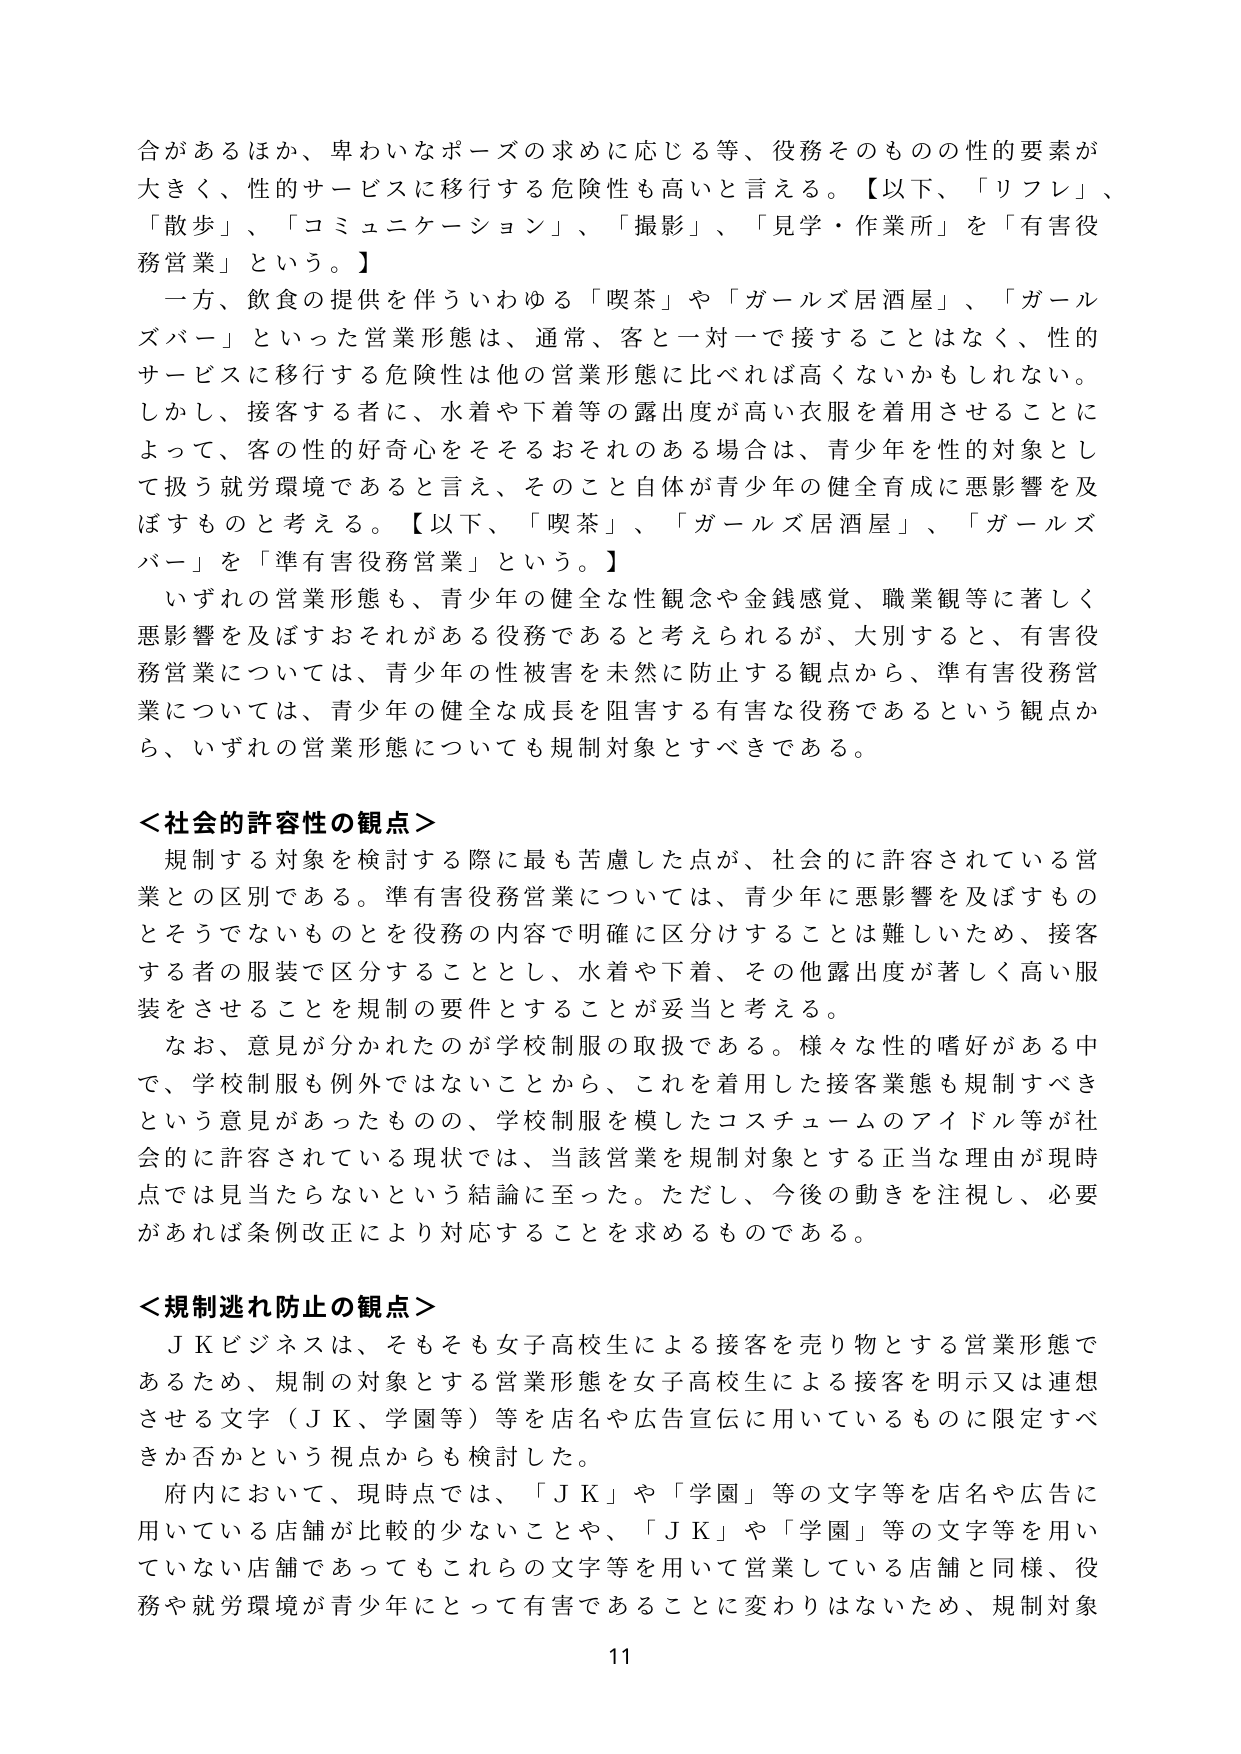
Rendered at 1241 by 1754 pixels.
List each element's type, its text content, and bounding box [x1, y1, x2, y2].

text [137, 1474, 1103, 1623]
text 規制する対象を検討する際に最も苦慮した点が、社会的に許容されている営業との区別である。準有害役務営業については、青少年に悪影響を及ぼすものとそうでないものとを役務の内容で明確に区分けすることは難しいため、接客する者の服装で区分することとし、水着や下着、その他露出度が著しく高い服装をさせることを規制の要件とすることが妥当と考える。 [137, 840, 1103, 1026]
text ＜社会的許容性の観点＞ [137, 802, 1103, 840]
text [137, 131, 1103, 280]
text いずれの営業形態も、青少年の健全な性観念や金銭感覚、職業観等に著しく悪影響を及ぼすおそれがある役務であると考えられるが、大別すると、有害役務営業については、青少年の性被害を未然に防止する観点から、準有害役務営業については、青少年の健全な成長を阻害する有害な役務であるという観点から、いずれの営業形態についても規制対象とすべきである。 [137, 579, 1103, 765]
text ＜規制逃れ防止の観点＞ [137, 1287, 1103, 1324]
text 一方、飲食の提供を伴ういわゆる「喫茶」や「ガールズ居酒屋」、「ガールズバー」といった営業形態は、通常、客と一対一で接することはなく、性的サービスに移行する危険性は他の営業形態に比べれば高くないかもしれない。しかし、接客する者に、水着や下着等の露出度が高い衣服を着用させることによって、客の性的好奇心をそそるおそれのある場合は、青少年を性的対象として扱う就労環境であると言え、そのこと自体が青少年の健全育成に悪影響を及ぼすものと考える。【以下、「喫茶」、「ガールズ居酒屋」、「ガールズバー」を「準有害役務営業」という。】 [137, 280, 1103, 579]
text なお、意見が分かれたのが学校制服の取扱である。様々な性的嗜好がある中で、学校制服も例外ではないことから、これを着用した接客業態も規制すべきという意見があったものの、学校制服を模したコスチュームのアイドル等が社会的に許容されている現状では、当該営業を規制対象とする正当な理由が現時点では見当たらないという結論に至った。ただし、今後の動きを注視し、必要があれば条例改正により対応することを求めるものである。 [137, 1026, 1103, 1250]
text ＪＫビジネスは、そもそも女子高校生による接客を売り物とする営業形態であるため、規制の対象とする営業形態を女子高校生による接客を明示又は連想させる文字（ＪＫ、学園等）等を店名や広告宣伝に用いているものに限定すべきか否かという視点からも検討した。 [137, 1324, 1103, 1474]
